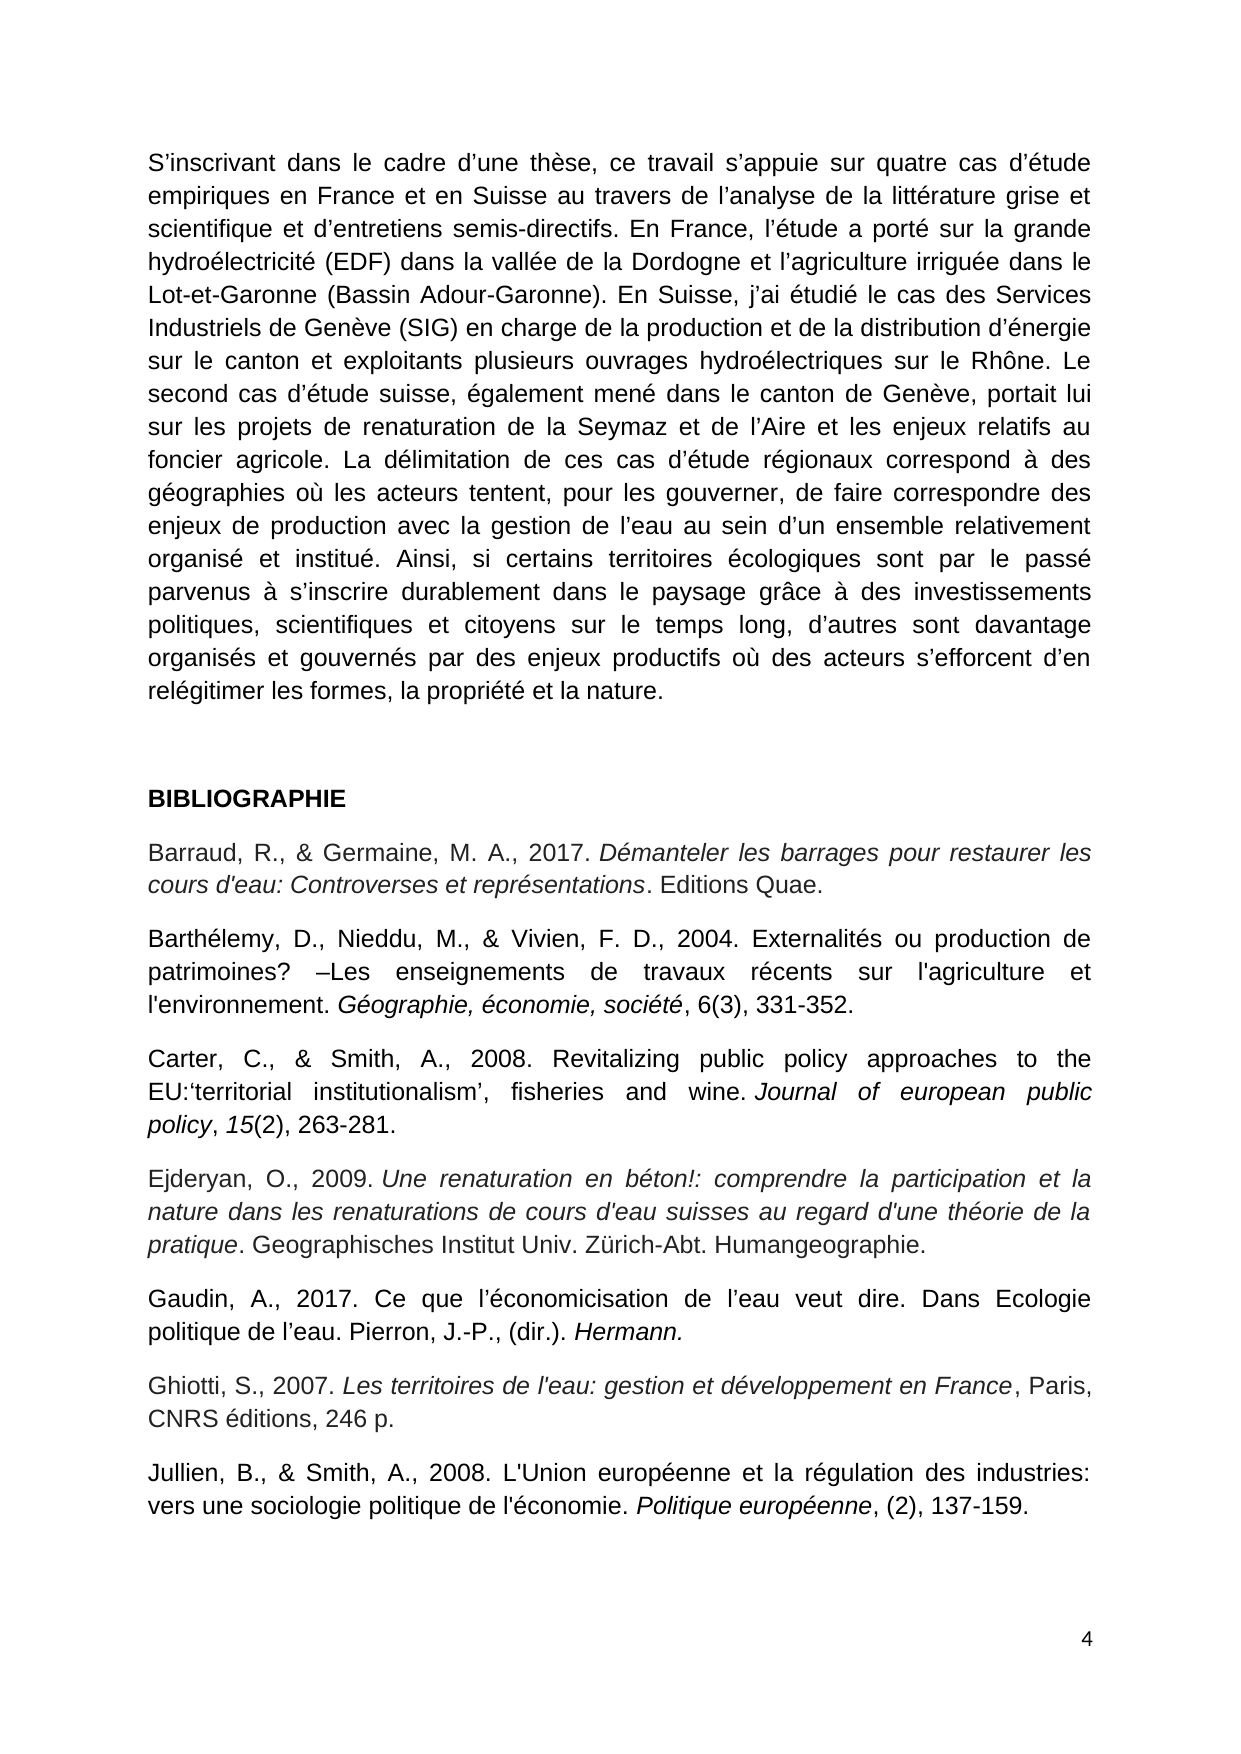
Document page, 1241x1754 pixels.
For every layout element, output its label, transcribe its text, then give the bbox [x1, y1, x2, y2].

text Barthélemy, D., Nieddu, M., & Vivien, F. D., 2004. Externalités ou production de patrimoines? –Les enseignements de travaux récents sur l'agriculture et l'environnement. Géographie, économie, société, 6(3), 331-352. [148, 924, 1093, 1019]
text Gaudin, A., 2017. Ce que l’économicisation de l’eau veut dire. Dans Ecologie politique de l’eau. Pierron, J.-P., (dir.). Hermann. [148, 1284, 1093, 1346]
text Carter, C., & Smith, A., 2008. Revitalizing public policy approaches to the EU:‘territorial institutionalism’, fisheries and wine. Journal of european public policy, 15(2), 263-281. [148, 1044, 1093, 1139]
text Ghiotti, S., 2007. Les territoires de l'eau: gestion et développement en France, Paris, CNRS éditions, 246 p. [148, 1371, 1093, 1433]
text Ejderyan, O., 2009. Une renaturation en béton!: comprendre la participation et la nature dans les renaturations de cours d'eau suisses au regard d'une théorie de la pratique. Geographisches Institut Univ. Zürich-Abt. Humangeographie. [148, 1226, 1093, 1259]
text BIBLIOGRAPHIE [148, 784, 1093, 812]
text Barraud, R., & Germaine, M. A., 2017. Démanteler les barrages pour restaurer les cours d'eau: Controverses et représentations. Editions Quae. [148, 866, 1093, 899]
text S’inscrivant dans le cadre d’une thèse, ce travail s’appuie sur quatre cas d’étude empiriques en France et en Suisse au travers de l’analyse de la littérature grise et scientifique et d’entretiens semis-directifs. En France, l’étude a porté sur la grande hydroélectricité (EDF) dans la vallée de la Dordogne et l’agriculture irriguée dans le Lot-et-Garonne (Bassin Adour-Garonne). En Suisse, j’ai étudié le cas des Services Industriels de Genève (SIG) en charge de la production et de la distribution d’énergie sur le canton et exploitants plusieurs ouvrages hydroélectriques sur le Rhône. Le second cas d’étude suisse, également mené dans le canton de Genève, portait lui sur les projets de renaturation de la Seymaz et de l’Aire et les enjeux relatifs au foncier agricole. La délimitation de ces cas d’étude régionaux correspond à des géographies où les acteurs tentent, pour les gouverner, de faire correspondre des enjeux de production avec la gestion de l’eau au sein d’un ensemble relativement organisé et institué. Ainsi, si certains territoires écologiques sont par le passé parvenus à s’inscrire durablement dans le paysage grâce à des investissements politiques, scientifiques et citoyens sur le temps long, d’autres sont davantage organisés et gouvernés par des enjeux productifs où des acteurs s’efforcent d’en relégitimer les formes, la propriété et la nature. [148, 148, 1093, 705]
text Jullien, B., & Smith, A., 2008. L'Union européenne et la régulation des industries: vers une sociologie politique de l'économie. Politique européenne, (2), 137-159. [148, 1458, 1093, 1519]
